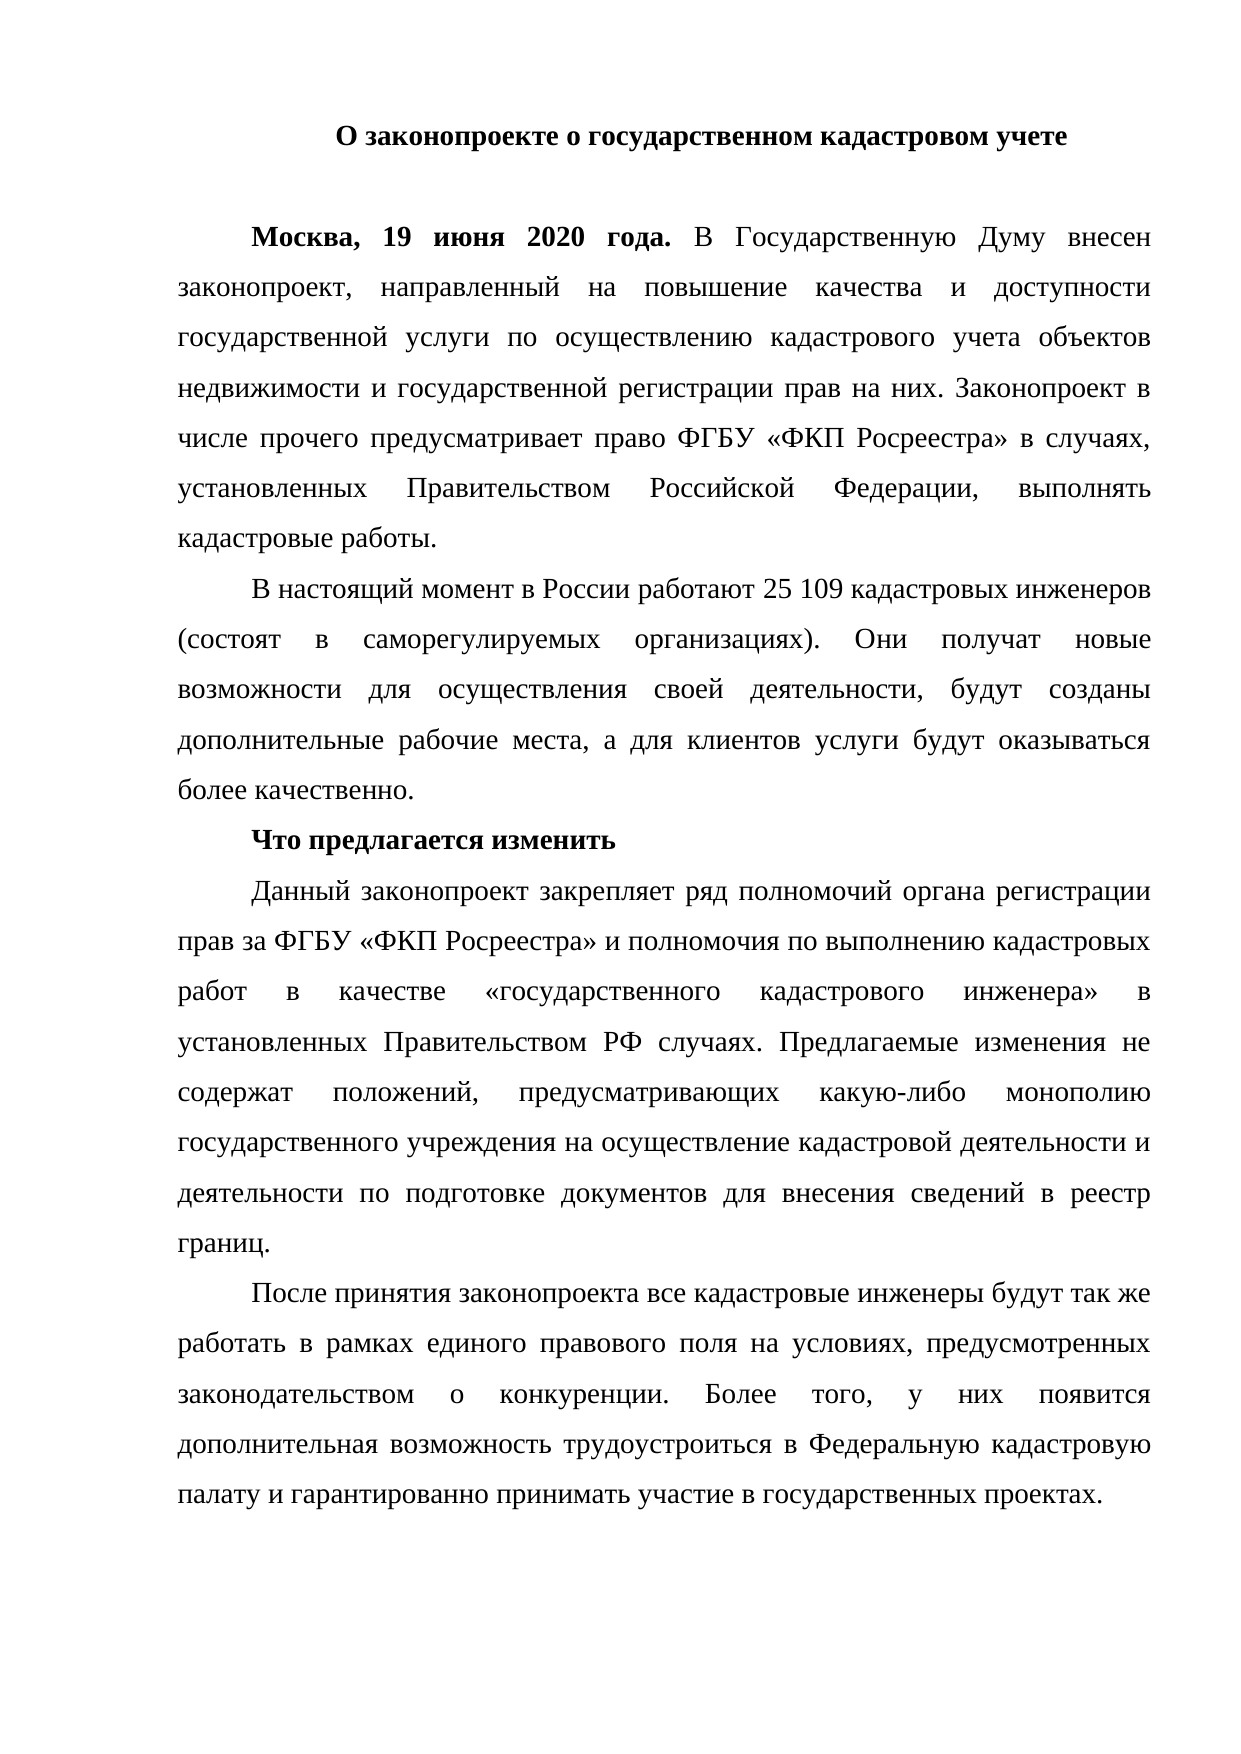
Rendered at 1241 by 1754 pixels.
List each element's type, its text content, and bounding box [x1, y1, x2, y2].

text После принятия законопроекта все кадастровые инженеры будут так же работать в рамках единого правового поля на условиях, предусмотренных законодательством о конкуренции. Более того, у них появится дополнительная возможность трудоустроиться в Федеральную кадастровую палату и гарантированно принимать участие в государственных проектах. [177, 1275, 1152, 1510]
text Москва, 19 июня 2020 года. В Государственную Думу внесен законопроект, направленный на повышение качества и доступности государственной услуги по осуществлению кадастрового учета объектов недвижимости и государственной регистрации прав на них. Законопроект в числе прочего предусматривает право ФГБУ «ФКП Росреестра» в случаях, установленных Правительством Российской Федерации, выполнять кадастровые работы. [177, 219, 1152, 554]
text О законопроекте о государственном кадастровом учете [177, 118, 1152, 152]
text Данный законопроект закрепляет ряд полномочий органа регистрации прав за ФГБУ «ФКП Росреестра» и полномочия по выполнению кадастровых работ в качестве «государственного кадастрового инженера» в установленных Правительством РФ случаях. Предлагаемые изменения не содержат положений, предусматривающих какую-либо монополию государственного учреждения на осуществление кадастровой деятельности и деятельности по подготовке документов для внесения сведений в реестр границ. [177, 873, 1152, 1258]
text В настоящий момент в России работают 25 109 кадастровых инженеров (состоят в саморегулируемых организациях). Они получат новые возможности для осуществления своей деятельности, будут созданы дополнительные рабочие места, а для клиентов услуги будут оказываться более качественно. [177, 571, 1152, 806]
text Что предлагается изменить [177, 822, 1152, 856]
